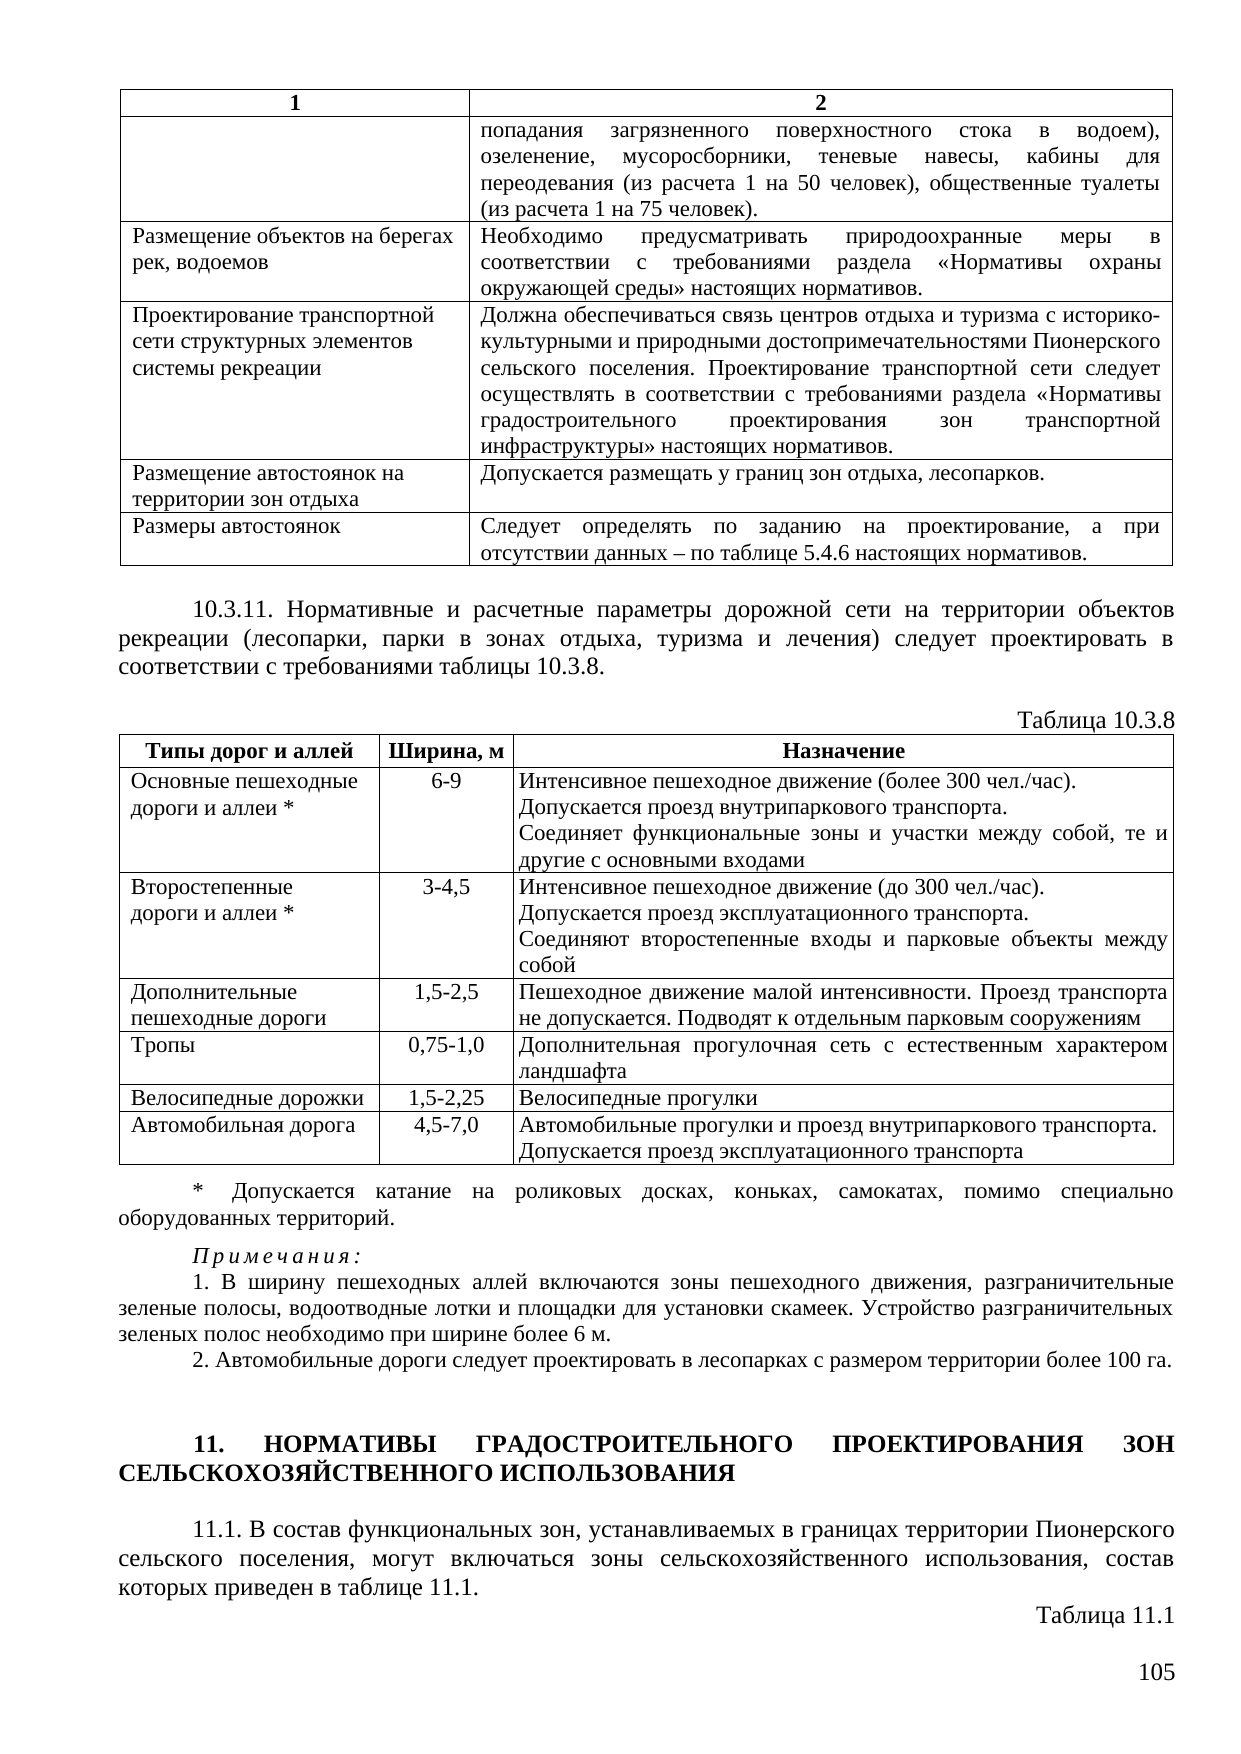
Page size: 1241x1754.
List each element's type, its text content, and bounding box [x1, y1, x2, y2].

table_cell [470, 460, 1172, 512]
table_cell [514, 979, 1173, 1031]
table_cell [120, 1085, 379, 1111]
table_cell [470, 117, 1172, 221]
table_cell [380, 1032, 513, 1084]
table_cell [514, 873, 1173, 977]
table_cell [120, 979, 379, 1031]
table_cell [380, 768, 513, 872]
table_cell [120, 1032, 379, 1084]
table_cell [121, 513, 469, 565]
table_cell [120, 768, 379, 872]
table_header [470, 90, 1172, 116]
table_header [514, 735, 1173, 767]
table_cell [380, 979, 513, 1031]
text Таблица 10.3.8 [118, 706, 1175, 734]
text * Допускается катание на роликовых досках, коньках, самокатах, помимо специально оборудованных территорий. [118, 1178, 1175, 1230]
text 11.1. В состав функциональных зон, устанавливаемых в границах территории Пионерского сельского поселения, могут включаться зоны сельскохозяйственного использования, состав которых приведен в таблице 11.1. [118, 1515, 1175, 1601]
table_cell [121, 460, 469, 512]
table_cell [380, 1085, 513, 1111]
text 11. НОРМАТИВЫ ГРАДОСТРОИТЕЛЬНОГО ПРОЕКТИРОВАНИЯ ЗОН СЕЛЬСКОХОЗЯЙСТВЕННОГО ИСПОЛЬЗОВАНИЯ [118, 1430, 1175, 1487]
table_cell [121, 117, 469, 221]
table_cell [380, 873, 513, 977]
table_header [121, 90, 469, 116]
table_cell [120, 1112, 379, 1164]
text 1. В ширину пешеходных аллей включаются зоны пешеходного движения, разграничительные зеленые полосы, водоотводные лотки и площадки для установки скамеек. Устройство разграничительных зеленых полос необходимо при ширине более . [118, 1268, 1175, 1347]
text 10.3.11. Нормативные и расчетные параметры дорожной сети на территории объектов рекреации (лесопарки, парки в зонах отдыха, туризма и лечения) следует проектировать в соответствии с требованиями таблицы 10.3.8. [118, 594, 1175, 680]
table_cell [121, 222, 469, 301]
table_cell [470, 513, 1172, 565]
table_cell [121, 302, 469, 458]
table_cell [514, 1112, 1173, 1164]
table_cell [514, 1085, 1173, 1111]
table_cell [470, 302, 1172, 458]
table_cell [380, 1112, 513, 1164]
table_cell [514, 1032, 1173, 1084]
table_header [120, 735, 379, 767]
text Примечания: [118, 1242, 1175, 1268]
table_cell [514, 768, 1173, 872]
text 2. Автомобильные дороги следует проектировать в лесопарках с размером территории более . [118, 1347, 1175, 1373]
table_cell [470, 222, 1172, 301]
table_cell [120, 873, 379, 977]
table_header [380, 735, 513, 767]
text Таблица 11.1 [118, 1601, 1175, 1629]
